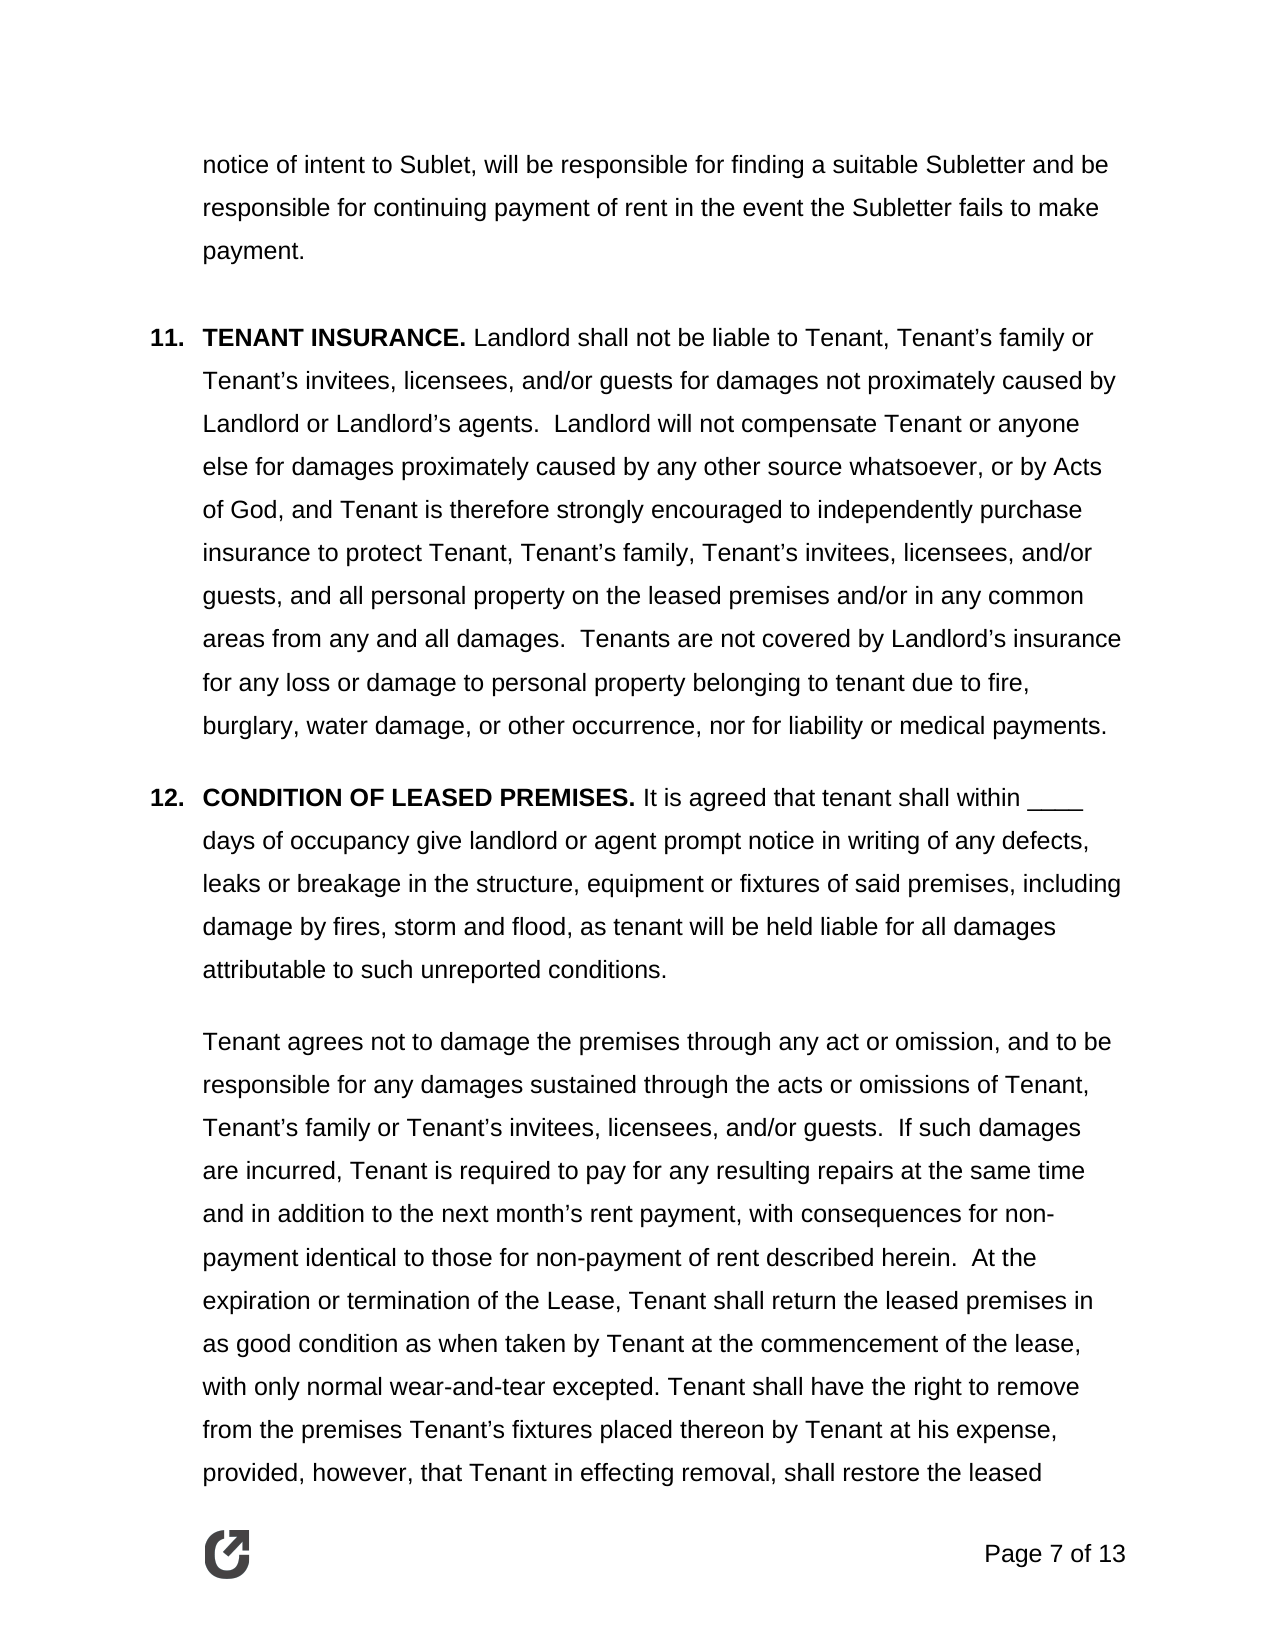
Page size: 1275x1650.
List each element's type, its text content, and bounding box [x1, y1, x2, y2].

list TENANT INSURANCE. Landlord shall not be liable to Tenant, Tenant’s family or Tenant’s invitees, licensees, and/or guests for damages not proximately caused by Landlord or Landlord’s agents. Landlord will not compensate Tenant or anyone else for damages proximately caused by any other source whatsoever, or by Acts of God, and Tenant is therefore strongly encouraged to independently purchase insurance to protect Tenant, Tenant’s family, Tenant’s invitees, licensees, and/or guests, and all personal property on the leased premises and/or in any common areas from any and all damages. Tenants are not covered by Landlord’s insurance for any loss or damage to personal property belonging to tenant due to fire, burglary, water damage, or other occurrence, nor for liability or medical payments. [150, 322, 1125, 739]
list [202, 1027, 1125, 1487]
list CONDITION OF LEASED PREMISES. It is agreed that tenant shall within ____ days of occupancy give landlord or agent prompt notice in writing of any defects, leaks or breakage in the structure, equipment or fixtures of said premises, including damage by fires, storm and flood, as tenant will be held liable for all damages attributable to such unreported conditions. [150, 782, 1125, 984]
picture [205, 1530, 250, 1579]
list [150, 150, 1125, 265]
